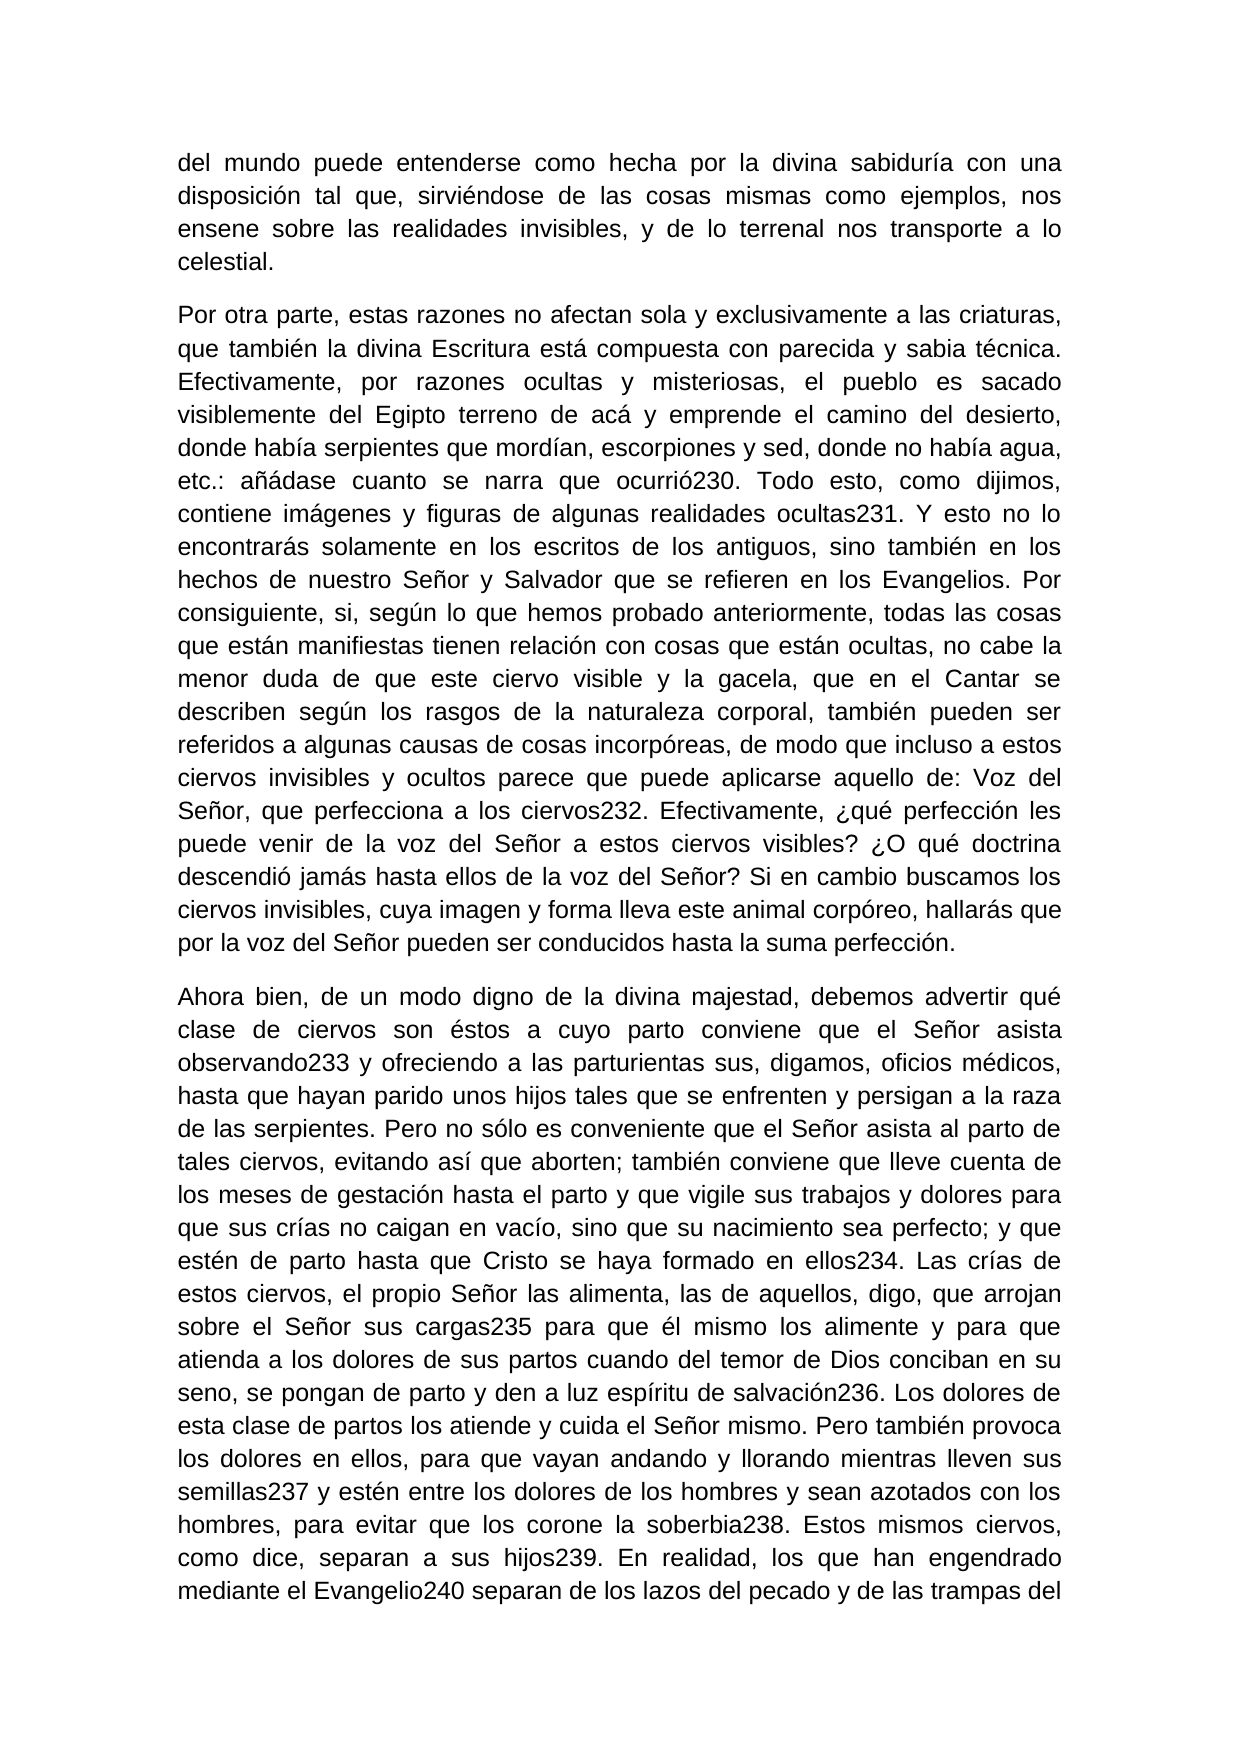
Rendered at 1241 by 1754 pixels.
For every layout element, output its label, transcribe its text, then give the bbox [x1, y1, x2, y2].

text Por otra parte, estas razones no afectan sola y exclusivamente a las criaturas, que también la divina Escritura está compuesta con parecida y sabia técnica. Efectivamente, por razones ocultas y misteriosas, el pueblo es sacado visiblemente del Egipto terreno de acá y emprende el camino del desierto, donde había serpientes que mordían, escorpiones y sed, donde no había agua, etc.: añádase cuanto se narra que ocurrió230. Todo esto, como dijimos, contiene imágenes y figuras de algunas realidades ocultas231. Y esto no lo encontrarás solamente en los escritos de los antiguos, sino también en los hechos de nuestro Señor y Salvador que se refieren en los Evangelios. Por consiguiente, si, según lo que hemos probado anteriormente, todas las cosas que están manifiestas tienen relación con cosas que están ocultas, no cabe la menor duda de que este ciervo visible y la gacela, que en el Cantar se describen según los rasgos de la naturaleza corporal, también pueden ser referidos a algunas causas de cosas incorpóreas, de modo que incluso a estos ciervos invisibles y ocultos parece que puede aplicarse aquello de: Voz del Señor, que perfecciona a los ciervos232. Efectivamente, ¿qué perfección les puede venir de la voz del Señor a estos ciervos visibles? ¿O qué doctrina descendió jamás hasta ellos de la voz del Señor? Si en cambio buscamos los ciervos invisibles, cuya imagen y forma lleva este animal corpóreo, hallarás que por la voz del Señor pueden ser conducidos hasta la suma perfección. [177, 301, 1063, 957]
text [177, 982, 1063, 1605]
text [177, 148, 1063, 275]
